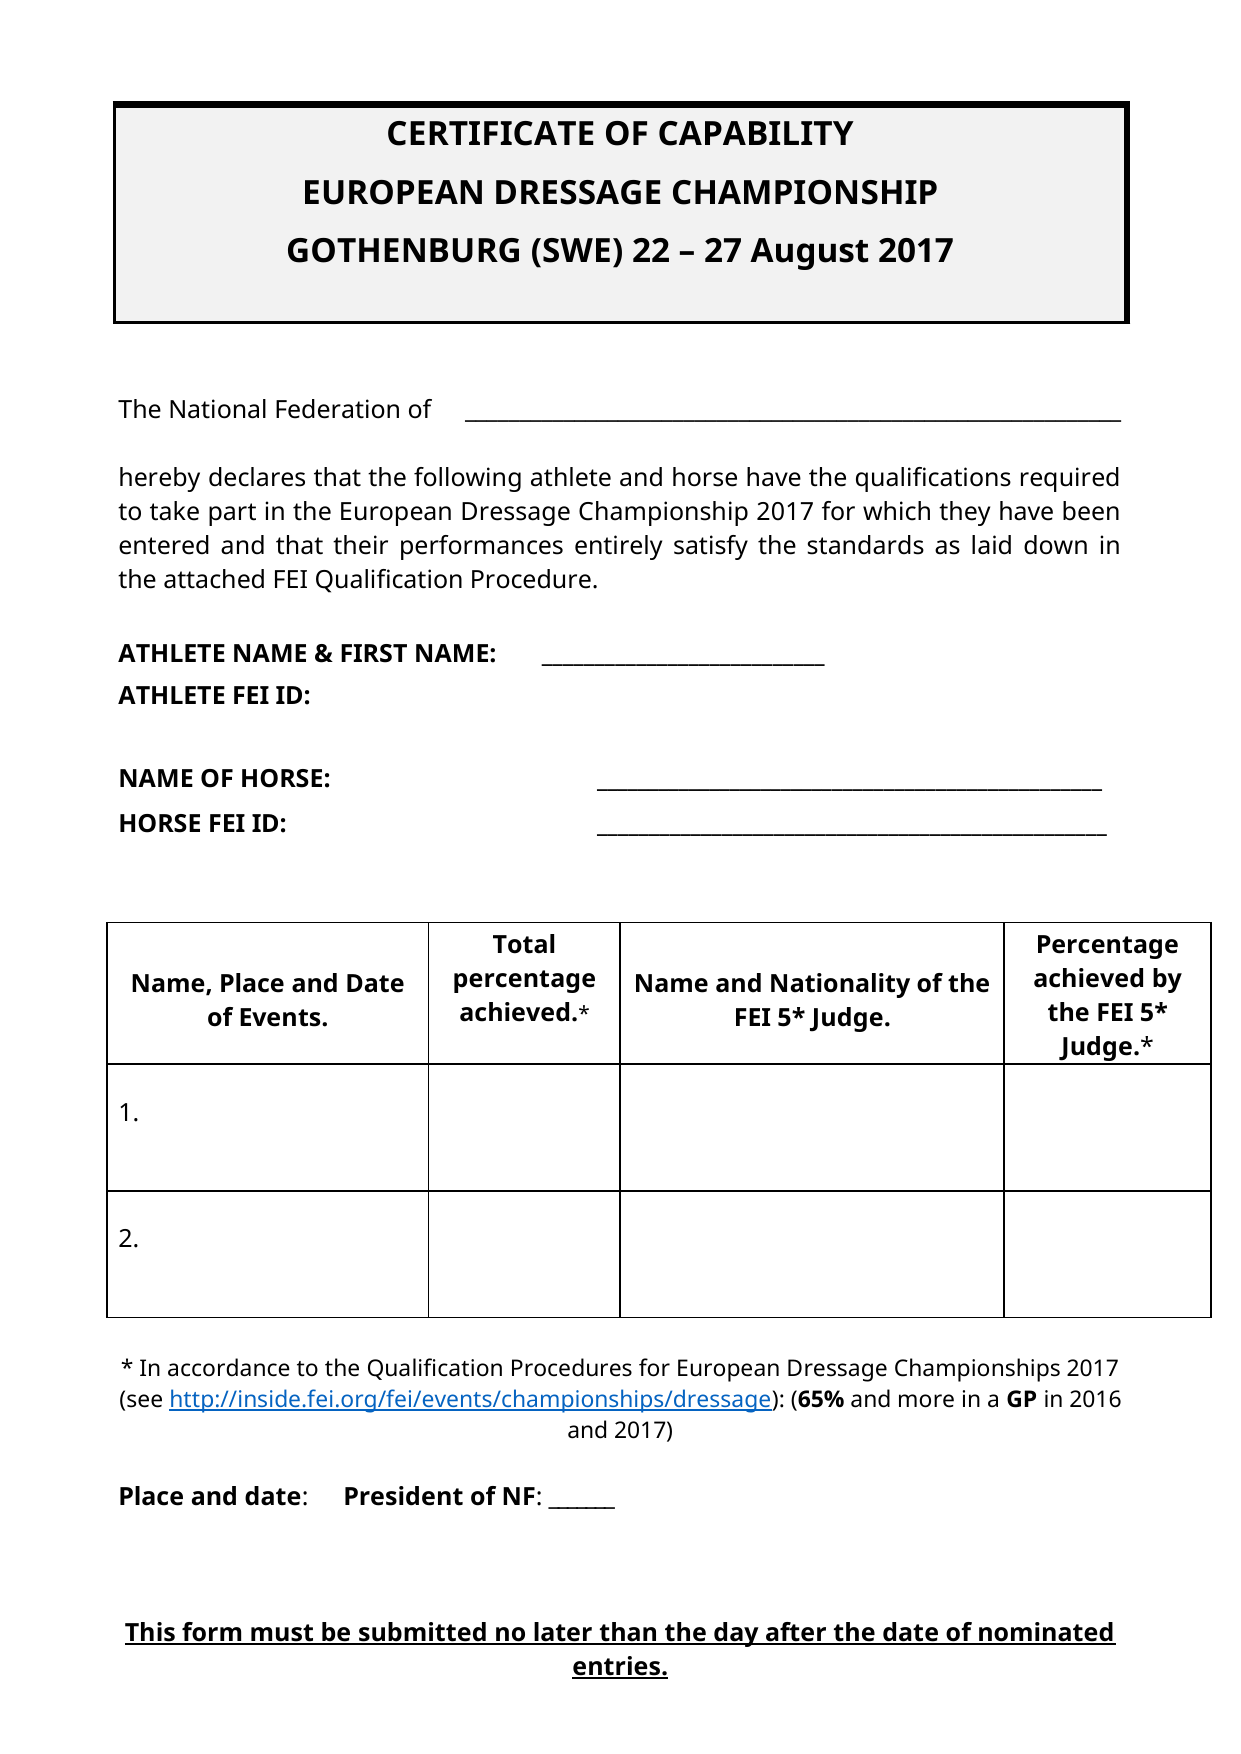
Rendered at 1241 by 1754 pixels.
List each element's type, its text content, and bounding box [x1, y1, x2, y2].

text ATHLETE FEI ID: [118, 671, 1122, 713]
table_cell [1005, 1192, 1210, 1316]
table_header Name, Place and Date of Events. [108, 923, 428, 1063]
text The National Federation of [118, 392, 1159, 426]
text * In accordance to the Qualification Procedures for European Dressage Championships 2017 (see http://inside.fei.org/fei/events/championships/dressage): (65% and more in a GP in 2016 and 2017) [118, 1352, 1122, 1445]
text NAME OF HORSE: [118, 754, 1122, 796]
table_cell [621, 1065, 1003, 1190]
text HORSE FEI ID: [118, 796, 1122, 842]
table_cell 1. [108, 1065, 428, 1190]
text GOTHENBURG (SWE) 22 – 27 August 2017 [116, 218, 1124, 264]
text hereby declares that the following athlete and horse have the qualifications required to take part in the European Championship 2017 for which they have been entered and that their performances entirely satisfy the standards as laid down in the attached FEI Qualification Procedure. [118, 460, 1122, 596]
table_cell 2. [108, 1192, 428, 1316]
table_cell [429, 1192, 619, 1316]
table_header Percentage achieved by the FEI 5* Judge.* [1005, 923, 1210, 1063]
table_header Total percentage achieved.* [429, 923, 619, 1063]
text CERTIFICATE OF CAPABILITY [116, 108, 1124, 156]
table_cell [1005, 1065, 1210, 1190]
text EUROPEAN DRESSAGE CHAMPIONSHIP [116, 160, 1124, 214]
table_header Name and Nationality of the FEI 5* Judge. [621, 923, 1003, 1063]
text ATHLETE NAME & FIRST NAME: ___________________________ [118, 629, 1122, 671]
table_cell [429, 1065, 619, 1190]
text Place and date: President of NF: [118, 1479, 1122, 1513]
text This form must be submitted no later than the day after the date of nominated entries. [118, 1615, 1122, 1683]
table_cell [621, 1192, 1003, 1316]
